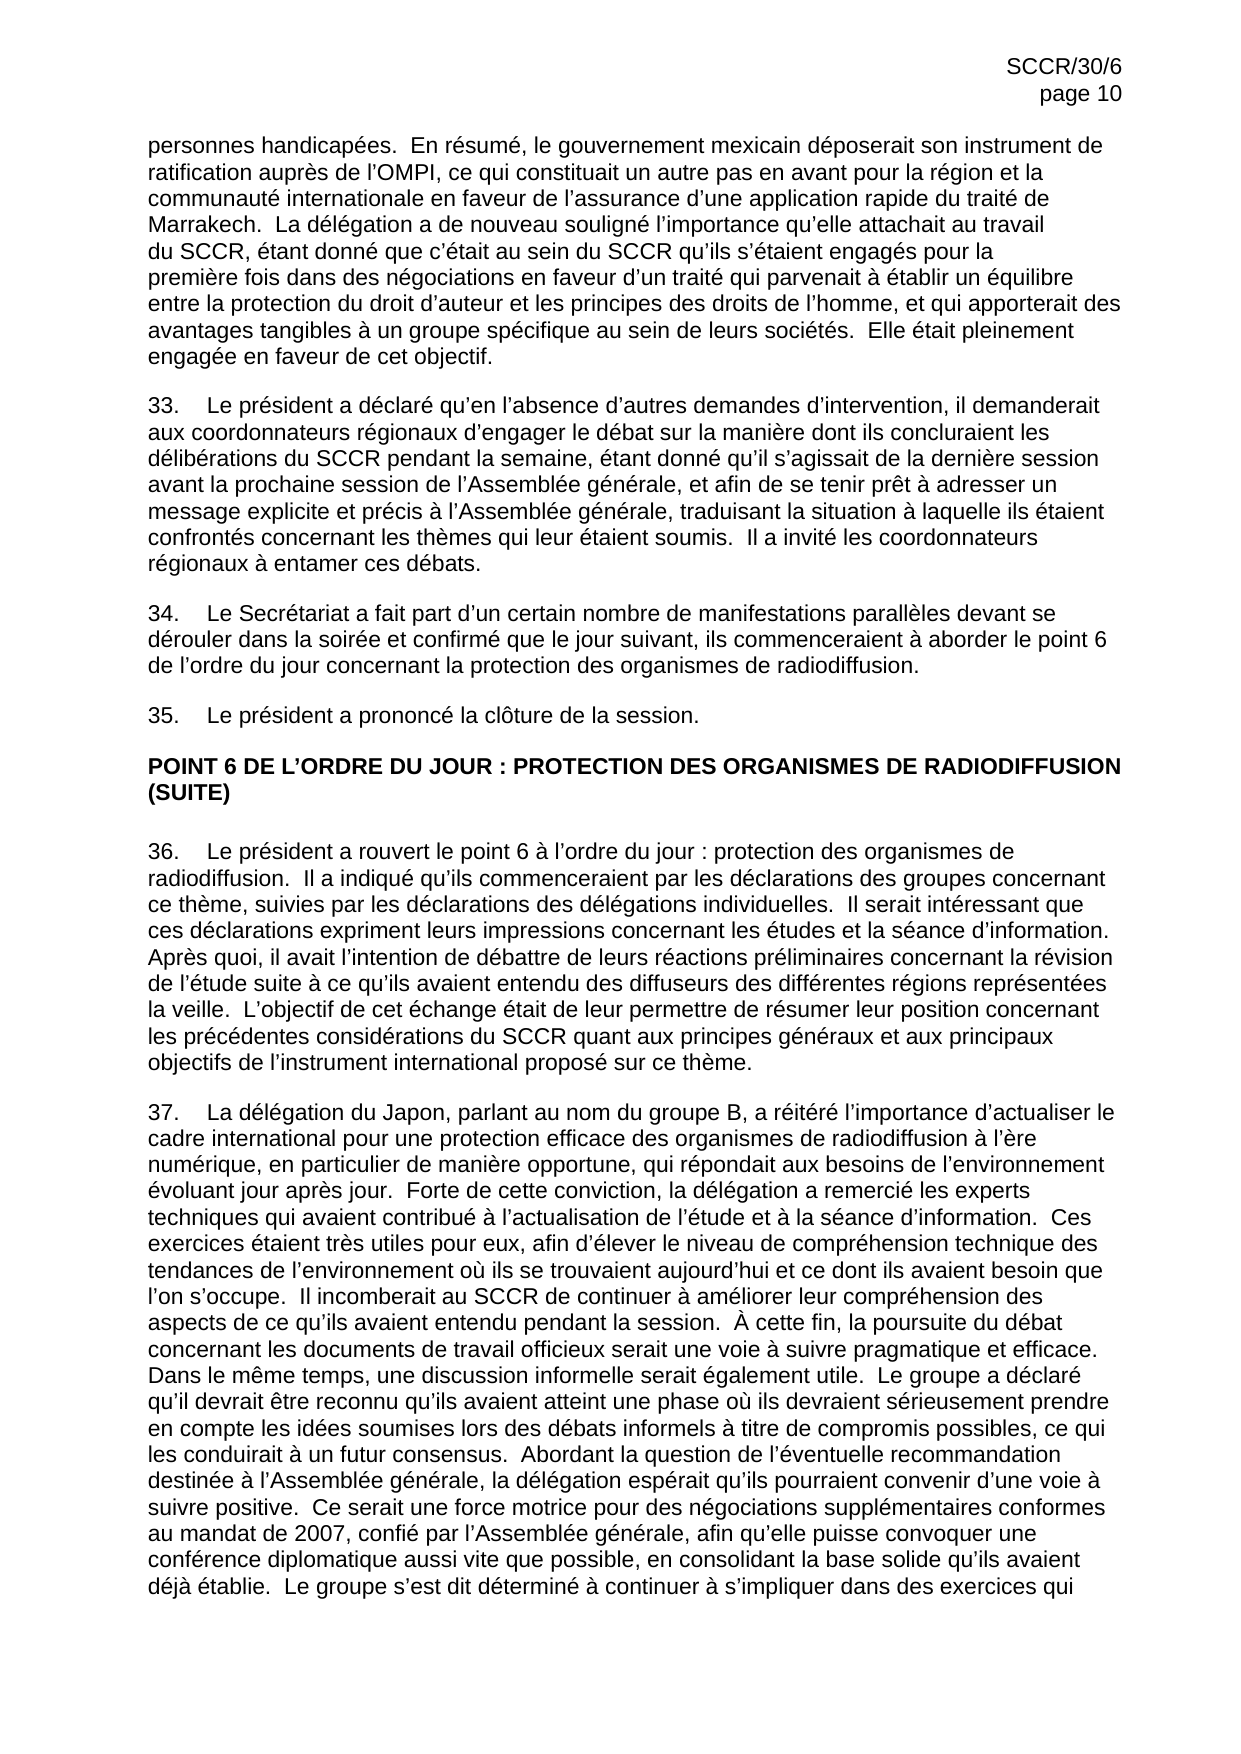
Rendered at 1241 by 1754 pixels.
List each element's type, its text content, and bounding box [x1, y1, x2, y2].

subtitle Point 6 de l’ordre du jour : protection des organismes de radiodiffusion (suite) [148, 753, 1122, 806]
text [148, 1098, 1122, 1599]
text Le président a rouvert le point 6 à l’ordre du jour : protection des organismes de radiodiffusion. Il a indiqué qu’ils commenceraient par les déclarations des groupes concernant ce thème, suivies par les déclarations des délégations individuelles. Il serait intéressant que ces déclarations expriment leurs impressions concernant les études et la séance d’information. Après quoi, il avait l’intention de débattre de leurs réactions préliminaires concernant la révision de l’étude suite à ce qu’ils avaient entendu des diffuseurs des différentes régions représentées la veille. L’objectif de cet échange était de leur permettre de résumer leur position concernant les précédentes considérations du SCCR quant aux principes généraux et aux principaux objectifs de l’instrument international proposé sur ce thème. [148, 838, 1122, 1076]
text Le président a déclaré qu’en l’absence d’autres demandes d’intervention, il demanderait aux coordonnateurs régionaux d’engager le débat sur la manière dont ils concluraient les délibérations du SCCR pendant la semaine, étant donné qu’il s’agissait de la dernière session avant la prochaine session de l’Assemblée générale, et afin de se tenir prêt à adresser un message explicite et précis à l’Assemblée générale, traduisant la situation à laquelle ils étaient confrontés concernant les thèmes qui leur étaient soumis. Il a invité les coordonnateurs régionaux à entamer ces débats. [148, 392, 1122, 577]
text Le Secrétariat a fait part d’un certain nombre de manifestations parallèles devant se dérouler dans la soirée et confirmé que le jour suivant, ils commenceraient à aborder le point 6 de l’ordre du jour concernant la protection des organismes de radiodiffusion. [148, 600, 1122, 679]
text Le président a prononcé la clôture de la session. [148, 702, 1122, 728]
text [148, 132, 1122, 369]
